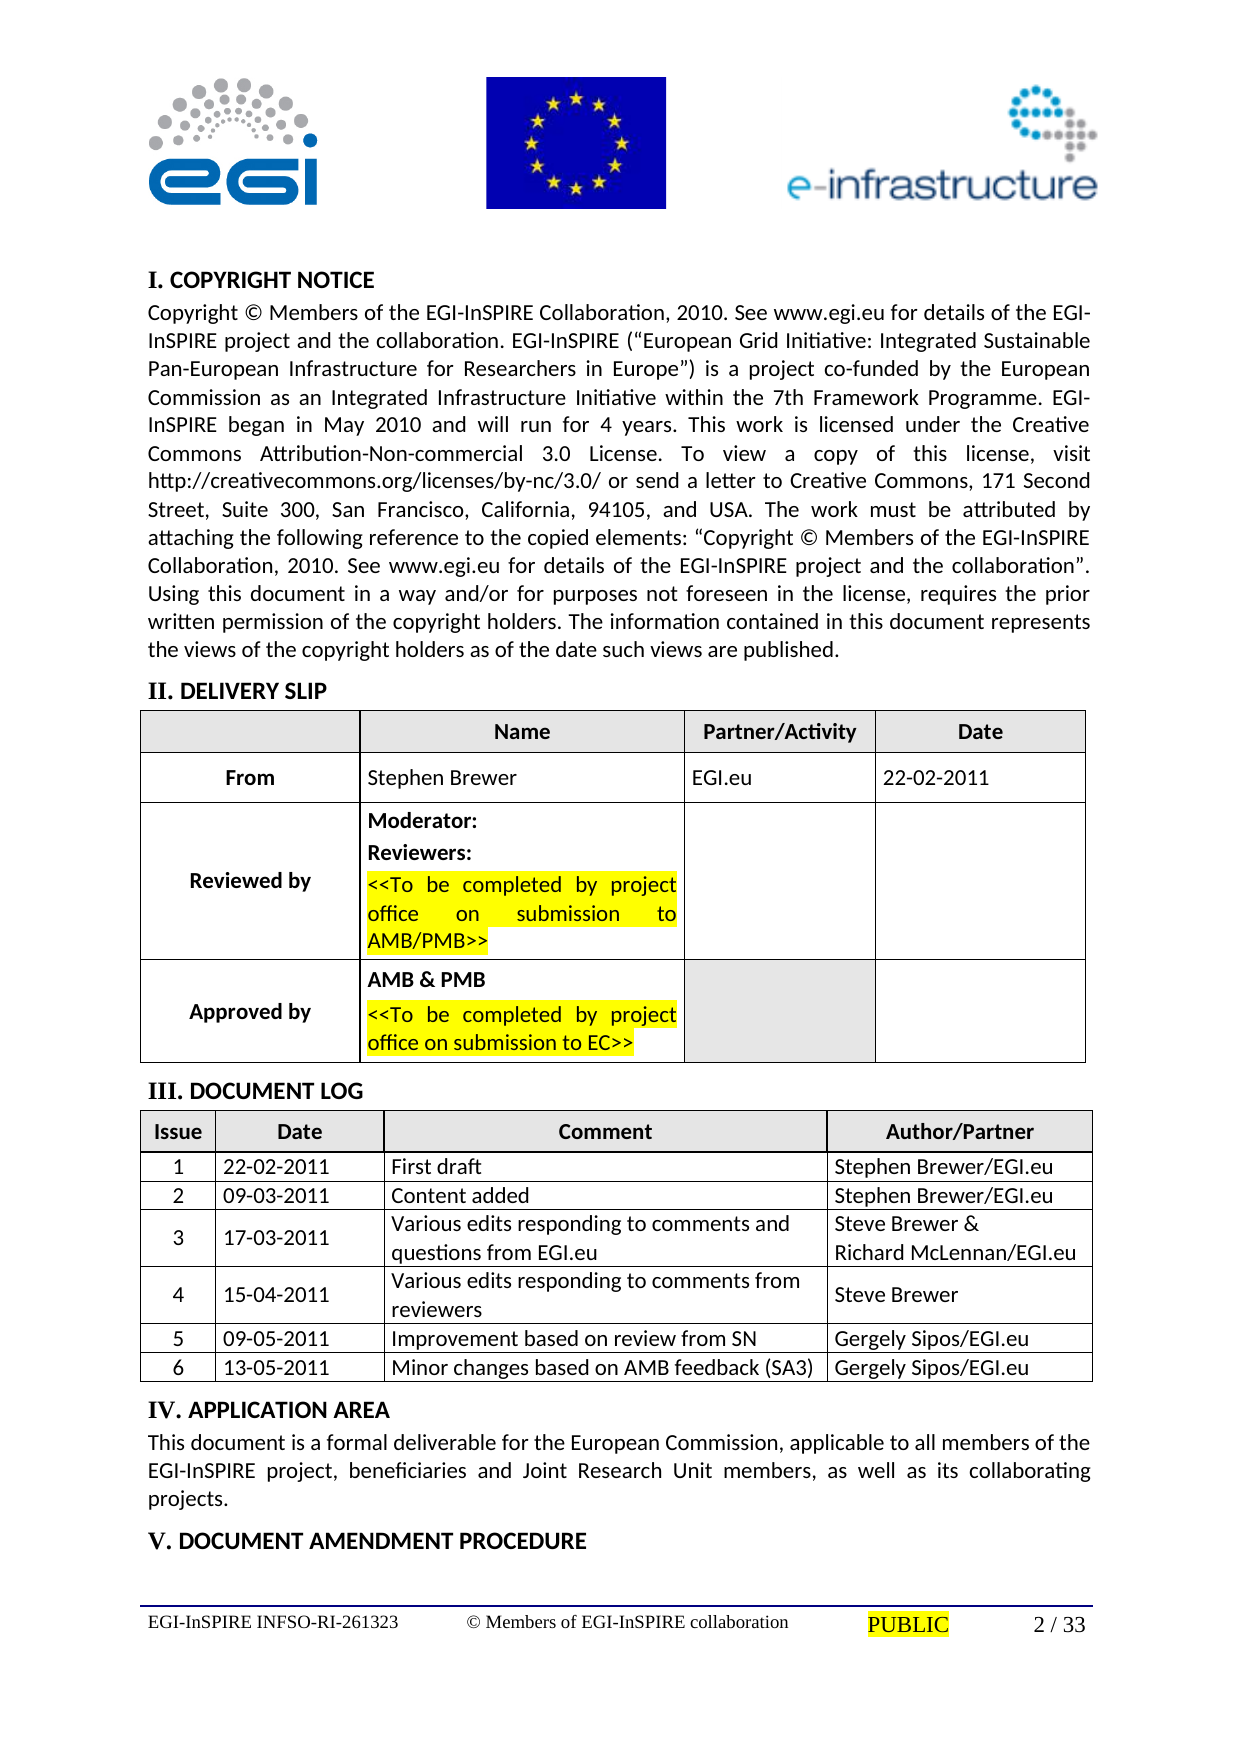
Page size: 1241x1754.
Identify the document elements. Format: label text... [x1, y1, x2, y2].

table_cell [876, 960, 1085, 1062]
table_cell Various edits responding to comments from reviewers [385, 1267, 827, 1323]
table_cell AMB & PMB <<To be completed by project office on submission to EC>> [361, 960, 684, 1062]
table_cell 09-05-2011 [216, 1324, 384, 1352]
table_cell Various edits responding to comments and questions from EGI.eu [385, 1210, 827, 1266]
table_cell 22-02-2011 [216, 1153, 384, 1181]
text Document amendment procedure [148, 1525, 1092, 1556]
table_header Date [216, 1111, 383, 1151]
table_header Name [361, 711, 684, 752]
picture [780, 77, 1106, 209]
text Copyright © Members of the EGI-InSPIRE Collaboration, 2010. See www.egi.eu for details of the EGI-InSPIRE project and the collaboration. EGI-InSPIRE (“European Grid Initiative: Integrated Sustainable Pan-European Infrastructure for Researchers in Europe”) is a project co-funded by the European Commission as an Integrated Infrastructure Initiative within the 7th Framework Programme. EGI-InSPIRE began in May 2010 and will run for 4 years. This work is licensed under the Creative Commons Attribution-Non-commercial 3.0 License. To view a copy of this license, visit http://creativecommons.org/licenses/by-nc/3.0/ or send a letter to Creative Commons, 171 Second Street, Suite 300, San Francisco, California, 94105, and USA. The work must be attributed by attaching the following reference to the copied elements: “Copyright © Members of the EGI-InSPIRE Collaboration, 2010. See www.egi.eu for details of the EGI-InSPIRE project and the collaboration”. Using this document in a way and/or for purposes not foreseen in the license, requires the prior written permission of the copyright holders. The information contained in this document represents the views of the copyright holders as of the date such views are published. [148, 298, 1092, 663]
picture [147, 77, 319, 207]
table_header [141, 711, 359, 752]
table_cell 17-03-2011 [216, 1210, 384, 1266]
table_cell 13-05-2011 [216, 1353, 384, 1381]
table_cell From [141, 753, 359, 802]
table_cell 3 [141, 1210, 215, 1266]
table_cell Gergely Sipos/EGI.eu [828, 1353, 1092, 1381]
table_cell Reviewed by [141, 803, 359, 959]
table_cell Steve Brewer [828, 1267, 1092, 1323]
table_cell EGI.eu [685, 753, 875, 802]
table_cell 15-04-2011 [216, 1267, 384, 1323]
table_header Partner/Activity [685, 711, 875, 752]
table_cell Stephen Brewer/EGI.eu [828, 1182, 1092, 1209]
table_cell Stephen Brewer/EGI.eu [828, 1153, 1092, 1181]
table_cell 22-02-2011 [876, 753, 1085, 802]
table_cell Content added [385, 1182, 827, 1209]
table_header Comment [385, 1111, 826, 1151]
table_cell 1 [141, 1153, 215, 1181]
table_cell 09-03-2011 [216, 1182, 384, 1209]
table_header Author/Partner [828, 1111, 1092, 1151]
table_cell [876, 803, 1085, 959]
table_cell [685, 960, 875, 1062]
table_cell Steve Brewer & Richard McLennan/EGI.eu [828, 1210, 1092, 1266]
table_cell Moderator: Reviewers: <<To be completed by project office on submission to AMB/PMB>> [361, 803, 684, 959]
table_cell Approved by [141, 960, 359, 1062]
table_cell First draft [385, 1153, 827, 1181]
text Document Log [148, 1075, 1092, 1106]
table_header Issue [141, 1111, 215, 1151]
table_cell Improvement based on review from SN [385, 1324, 827, 1352]
table_cell 2 [141, 1182, 215, 1209]
text Delivery Slip [148, 675, 1092, 706]
table_cell [685, 803, 875, 959]
table_cell Minor changes based on AMB feedback (SA3) [385, 1353, 827, 1381]
table_cell 6 [141, 1353, 215, 1381]
table_cell 4 [141, 1267, 215, 1323]
text This document is a formal deliverable for the European Commission, applicable to all members of the EGI-InSPIRE project, beneficiaries and Joint Research Unit members, as well as its collaborating projects. [148, 1428, 1092, 1513]
table_header Date [876, 711, 1085, 752]
table_cell Stephen Brewer [361, 753, 684, 802]
picture [486, 77, 667, 209]
text Copyright notice [148, 264, 1092, 294]
table_cell 5 [141, 1324, 215, 1352]
text Application area [148, 1394, 1092, 1424]
table_cell Gergely Sipos/EGI.eu [828, 1324, 1092, 1352]
